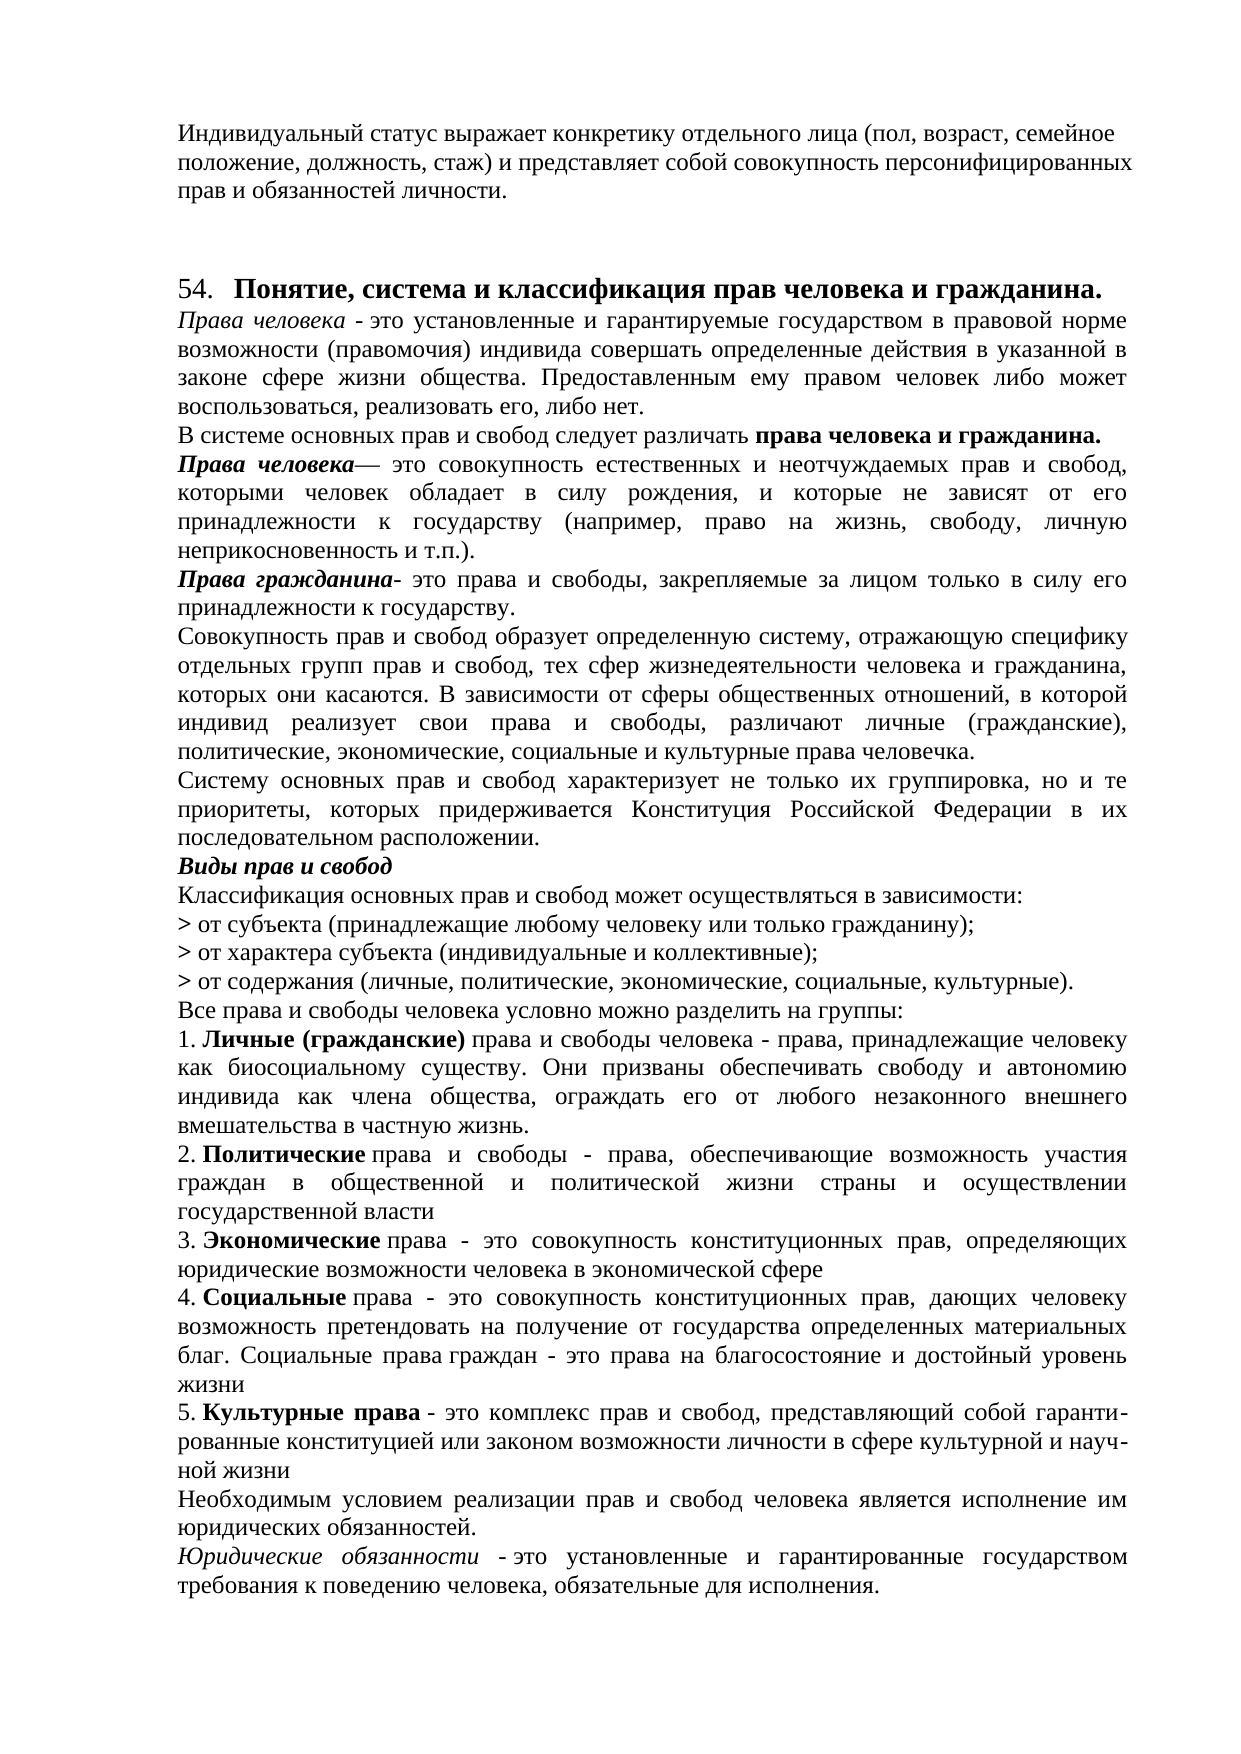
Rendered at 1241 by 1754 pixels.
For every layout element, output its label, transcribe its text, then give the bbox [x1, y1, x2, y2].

text Юридические обязанности - это установленные и гарантированные государством требования к поведению человека, обязательные для исполнения. [177, 1541, 1128, 1599]
text Систему основных прав и свобод характеризует не только их группировка, но и те приоритеты, которых придерживается Конституция Российской Федерации в их последовательном расположении. [177, 765, 1128, 851]
text 5. Культурные права - это комплекс прав и свобод, представляющий собой гарантированные конституцией или законом возможности личности в сфере культурной и научной жизни [177, 1397, 1128, 1484]
text Виды прав и свобод [177, 851, 1128, 880]
text 2. Политические права и свободы - права, обеспечивающие возможность участия граждан в общественной и политической жизни страны и осуществлении государственной власти [177, 1139, 1128, 1225]
text Права человека - это установленные и гарантируемые государством в правовой норме возможности (правомочия) индивида совершать определенные действия в указанной в законе сфере жизни общества. Предоставленным ему правом человек либо может воспользоваться, реализовать его, либо нет. [177, 305, 1128, 420]
text > от содержания (личные, политические, экономические, социальные, культурные). [177, 966, 1128, 995]
text 1. Личные (гражданские) права и свободы человека - права, принадлежащие человеку как биосоциальному существу. Они призваны обеспечивать свободу и автономию индивида как члена общества, ограждать его от любого незаконного внешнего вмешательства в частную жизнь. [177, 1024, 1128, 1139]
text 4. Социальные права - это совокупность конституционных прав, дающих человеку возможность претендовать на получение от государства определенных материальных благ. Социальные права граждан - это права на благосостояние и достойный уровень жизни [177, 1282, 1128, 1397]
text Необходимым условием реализации прав и свобод человека является исполнение им юридических обязанностей. [177, 1484, 1128, 1541]
text > от субъекта (принадлежащие любому человеку или только гражданину); [177, 909, 1128, 937]
text 3. Экономические права - это совокупность конституционных прав, определяющих юридические возможности человека в экономической сфере [177, 1225, 1128, 1282]
text Права гражданина- это права и свободы, закрепляемые за лицом только в силу его принадлежности к государству. [177, 564, 1128, 621]
text Совокупность прав и свобод образует определенную систему, отражающую специфику отдельных групп прав и свобод, тех сфер жизнедеятельности человека и гражданина, которых они касаются. В зависимости от сферы общественных отношений, в которой индивид реализует свои права и свободы, различают личные (гражданские), политические, экономические, социальные и культурные права человечка. [177, 621, 1128, 765]
list Понятие, система и классификация прав человека и гражданина. [177, 271, 1152, 305]
text Индивидуальный статус выражает конкретику отдельного лица (пол, возраст, семейное положение, должность, стаж) и представляет собой совокупность персонифицированных прав и обязанностей личности. [177, 118, 1152, 204]
text Классификация основных прав и свобод может осуществляться в зависимости: [177, 880, 1128, 909]
text > от характера субъекта (индивидуальные и коллективные); [177, 937, 1128, 966]
text Все права и свободы человека условно можно разделить на группы: [177, 995, 1128, 1024]
text В системе основных прав и свобод следует различать права человека и гражданина. [177, 420, 1128, 449]
text Права человека— это совокупность естественных и неотчуждаемых прав и свобод, которыми человек обладает в силу рождения, и которые не зависят от его принадлежности к государству (например, право на жизнь, свободу, личную неприкосновенность и т.п.). [177, 449, 1128, 564]
